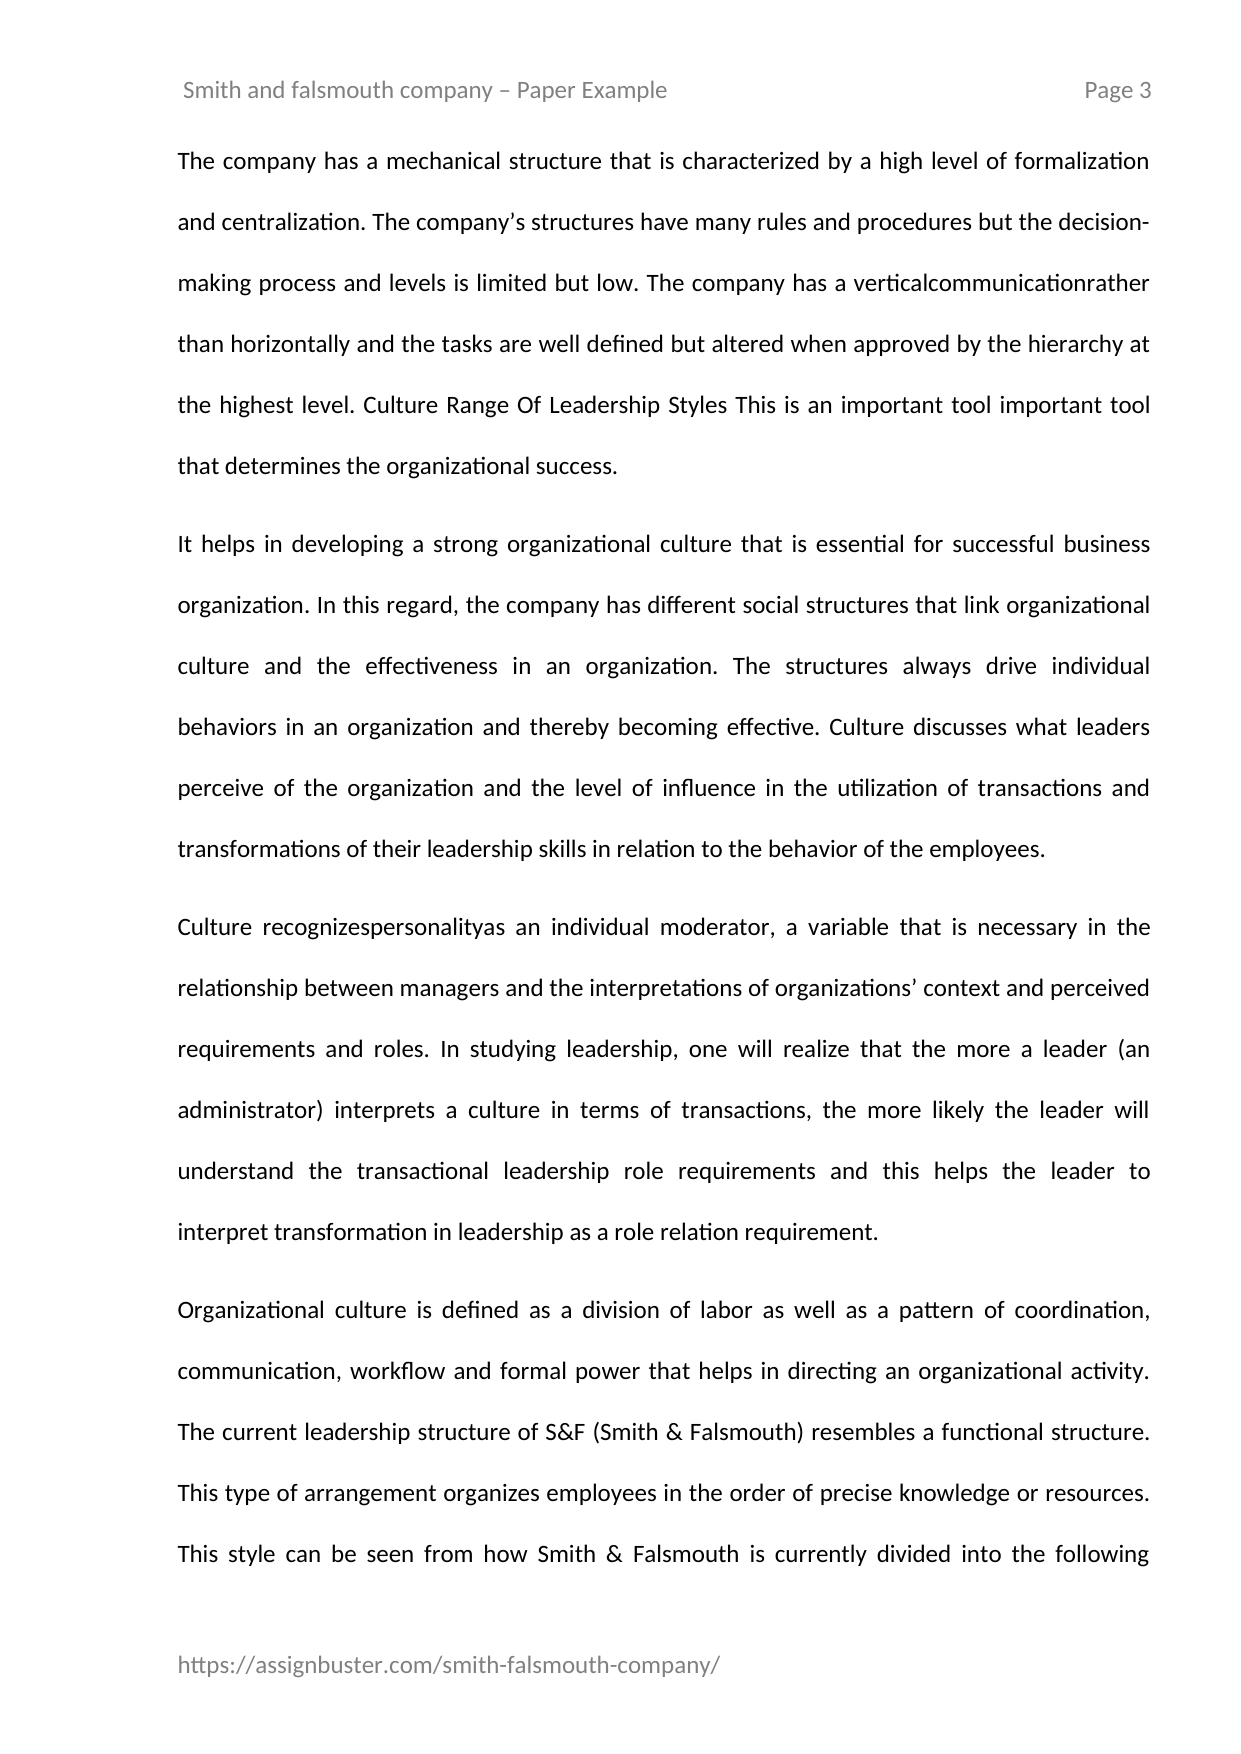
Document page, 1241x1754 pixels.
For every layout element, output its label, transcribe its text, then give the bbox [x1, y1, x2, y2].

text Culture recognizespersonalityas an individual moderator, a variable that is necessary in the relationship between managers and the interpretations of organizations’ context and perceived requirements and roles. In studying leadership, one will realize that the more a leader (an administrator) interprets a culture in terms of transactions, the more likely the leader will understand the transactional leadership role requirements and this helps the leader to interpret transformation in leadership as a role relation requirement. [177, 911, 1152, 1247]
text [177, 1294, 1152, 1568]
text The company has a mechanical structure that is characterized by a high level of formalization and centralization. The company’s structures have many rules and procedures but the decision-making process and levels is limited but low. The company has a verticalcommunicationrather than horizontally and the tasks are well defined but altered when approved by the hierarchy at the highest level. Culture Range Of Leadership Styles This is an important tool important tool that determines the organizational success. [177, 145, 1152, 481]
text It helps in developing a strong organizational culture that is essential for successful business organization. In this regard, the company has different social structures that link organizational culture and the effectiveness in an organization. The structures always drive individual behaviors in an organization and thereby becoming effective. Culture discusses what leaders perceive of the organization and the level of influence in the utilization of transactions and transformations of their leadership skills in relation to the behavior of the employees. [177, 528, 1152, 864]
